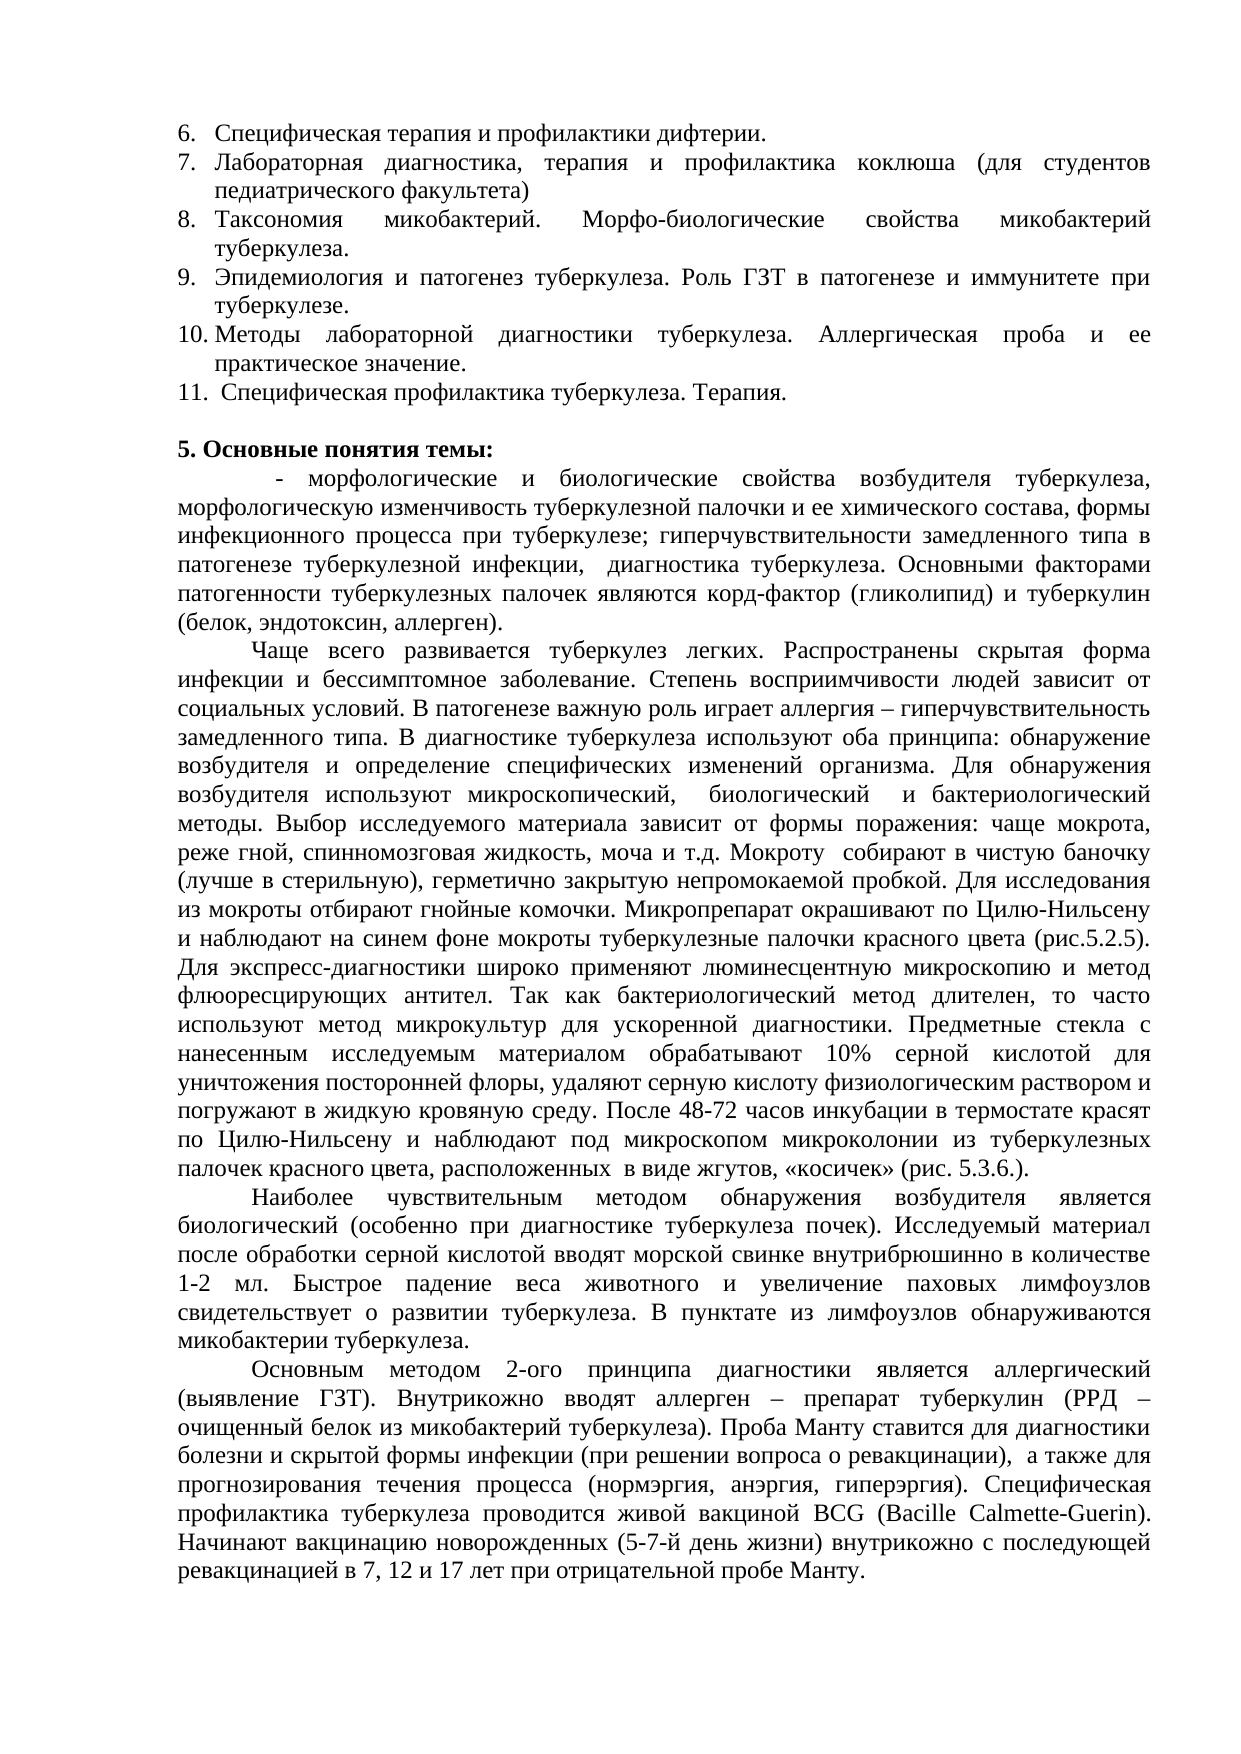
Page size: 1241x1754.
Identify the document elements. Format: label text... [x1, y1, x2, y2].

list Таксономия микобактерий. Морфо-биологические свойства микобактерий туберкулеза. [177, 204, 1152, 262]
list Специфическая терапия и профилактики дифтерии. [177, 118, 1152, 147]
text - морфологические и биологические свойства возбудителя туберкулеза, морфологическую изменчивость туберкулезной палочки и ее химического состава, формы инфекционного процесса при туберкулезе; гиперчувствительности замедленного типа в патогенезе туберкулезной инфекции, диагностика туберкулеза. Основными факторами патогенности туберкулезных палочек являются корд-фактор (гликолипид) и туберкулин (белок, эндотоксин, аллерген). [177, 463, 1152, 636]
text Основным методом 2-ого принципа диагностики является аллергический (выявление ГЗТ). Внутрикожно вводят аллерген – препарат туберкулин (РРД – очищенный белок из микобактерий туберкулеза). Проба Манту ставится для диагностики болезни и скрытой формы инфекции (при решении вопроса о ревакцинации), а также для прогнозирования течения процесса (нормэргия, анэргия, гиперэргия). Специфическая профилактика туберкулеза проводится живой вакциной BCG (Bacille Calmette-Guerin). Начинают вакцинацию новорожденных (5-7-й день жизни) внутрикожно с последующей ревакцинацией в 7, 12 и 17 лет при отрицательной пробе Манту. [177, 1354, 1152, 1584]
text 5. Основные понятия темы: [177, 434, 1152, 463]
text Чаще всего развивается туберкулез легких. Распространены скрытая форма инфекции и бессимптомное заболевание. Степень восприимчивости людей зависит от социальных условий. В патогенезе важную роль играет аллергия – гиперчувствительность замедленного типа. В диагностике туберкулеза используют оба принципа: обнаружение возбудителя и определение специфических изменений организма. Для обнаружения возбудителя используют микроскопический, биологический и бактериологический методы. Выбор исследуемого материала зависит от формы поражения: чаще мокрота, реже гной, спинномозговая жидкость, моча и т.д. Мокроту собирают в чистую баночку (лучше в стерильную), герметично закрытую непромокаемой пробкой. Для исследования из мокроты отбирают гнойные комочки. Микропрепарат окрашивают по Цилю-Нильсену и наблюдают на синем фоне мокроты туберкулезные палочки красного цвета (рис.5.2.5). Для экспресс-диагностики широко применяют люминесцентную микроскопию и метод флюоресцирующих антител. Так как бактериологический метод длителен, то часто используют метод микрокультур для ускоренной диагностики. Предметные стекла с нанесенным исследуемым материалом обрабатывают 10% серной кислотой для уничтожения посторонней флоры, удаляют серную кислоту физиологическим раствором и погружают в жидкую кровяную среду. После 48-72 часов инкубации в термостате красят по Цилю-Нильсену и наблюдают под микроскопом микроколонии из туберкулезных палочек красного цвета, расположенных в виде жгутов, «косичек» (рис. 5.3.6.). [177, 636, 1152, 1182]
text Наиболее чувствительным методом обнаружения возбудителя является биологический (особенно при диагностике туберкулеза почек). Исследуемый материал после обработки серной кислотой вводят морской свинке внутрибрюшинно в количестве 1-2 мл. Быстрое падение веса животного и увеличение паховых лимфоузлов свидетельствует о развитии туберкулеза. В пунктате из лимфоузлов обнаруживаются микобактерии туберкулеза. [177, 1182, 1152, 1354]
list Методы лабораторной диагностики туберкулеза. Аллергическая проба и ее практическое значение. [177, 319, 1152, 377]
list Специфическая профилактика туберкулеза. Терапия. [177, 377, 1152, 406]
list Лабораторная диагностика, терапия и профилактика коклюша (для студентов педиатрического факультета) [177, 147, 1152, 204]
list Эпидемиология и патогенез туберкулеза. Роль ГЗТ в патогенезе и иммунитете при туберкулезе. [177, 262, 1152, 319]
